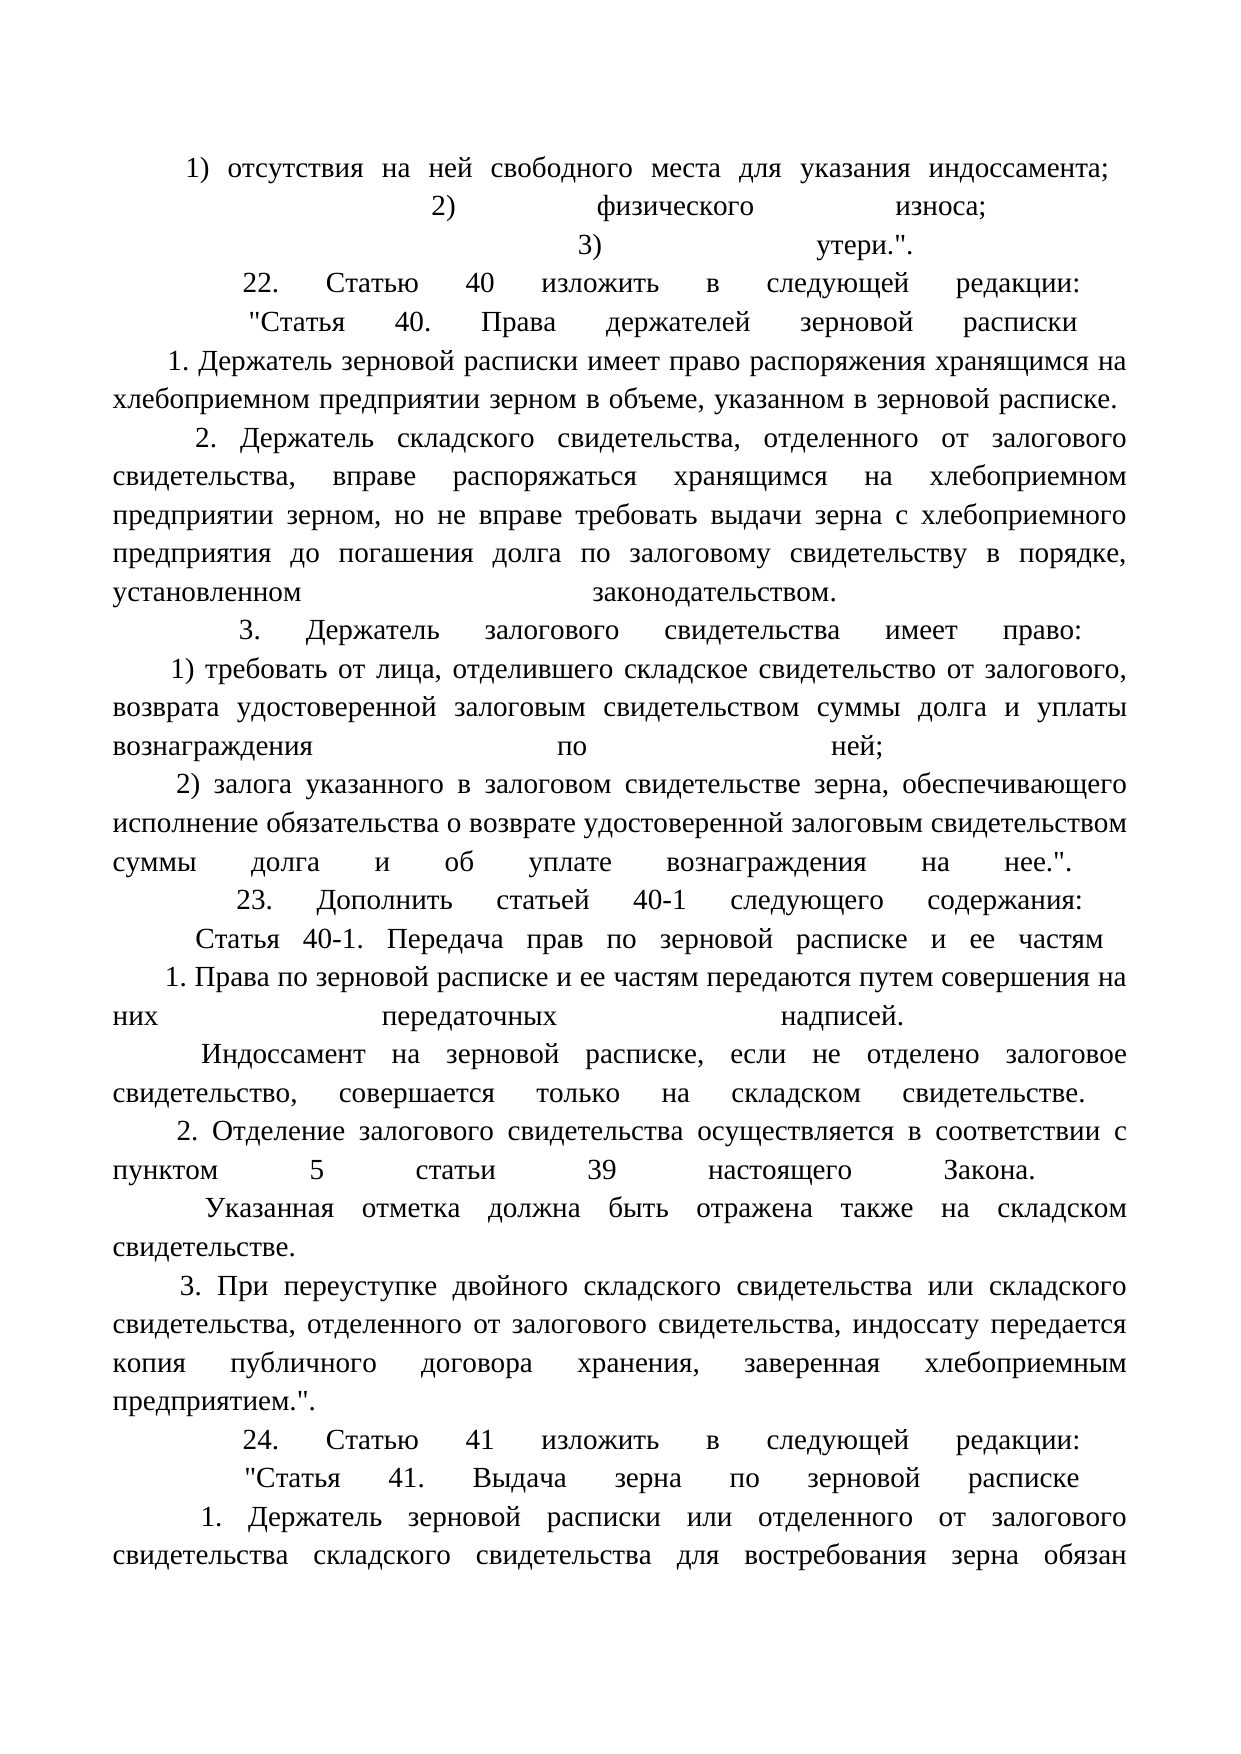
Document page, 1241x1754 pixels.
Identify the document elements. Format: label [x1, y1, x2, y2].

text [112, 150, 1128, 1571]
